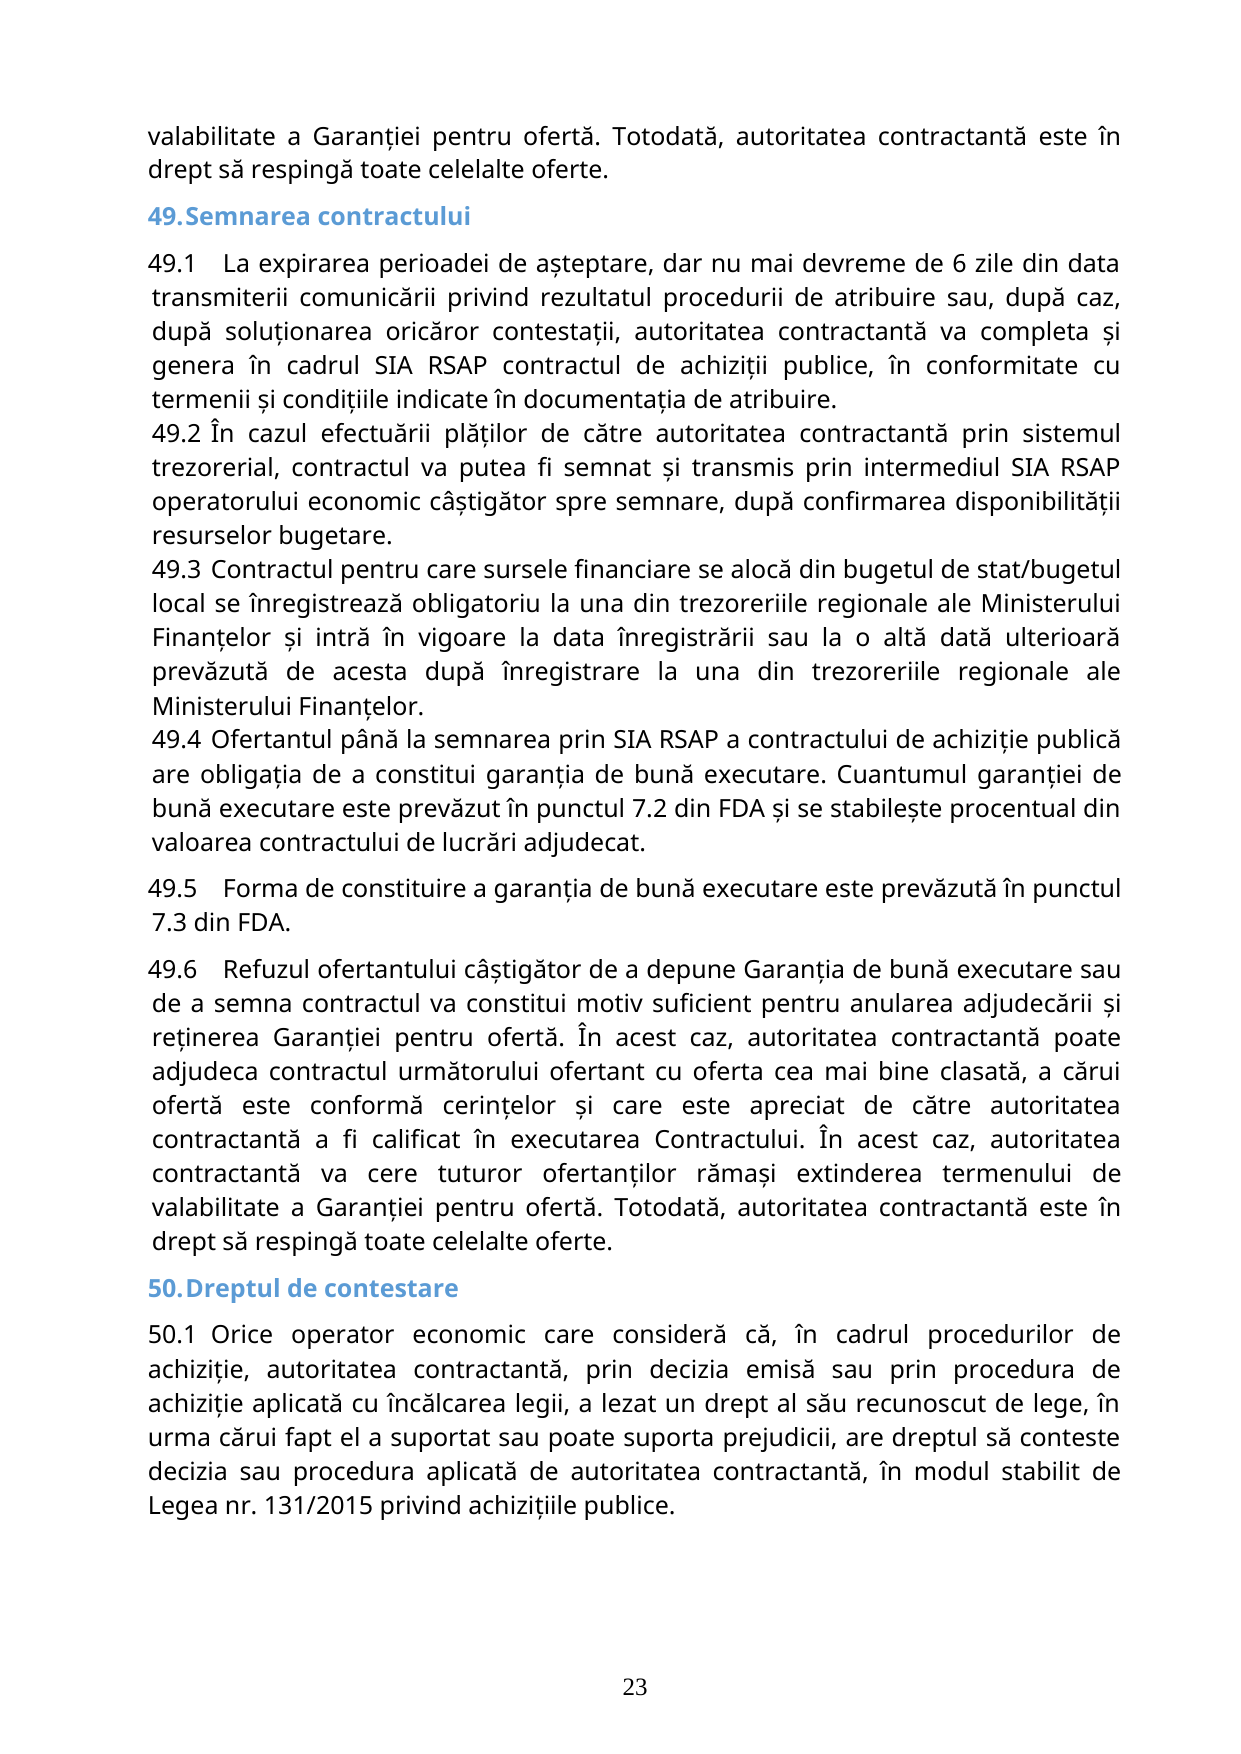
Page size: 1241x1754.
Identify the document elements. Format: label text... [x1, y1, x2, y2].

list La expirarea perioadei de așteptare, dar nu mai devreme de 6 zile din data transmiterii comunicării privind rezultatul procedurii de atribuire sau, după caz, după soluționarea oricăror contestații, autoritatea contractantă va completa și genera în cadrul SIA RSAP contractul de achiziții publice, în conformitate cu termenii și condițiile indicate în documentația de atribuire. [148, 245, 1122, 416]
list Ofertantul până la semnarea prin SIA RSAP a contractului de achiziţie publică are obligaţia de a constitui garanţia de bună executare. Cuantumul garanţiei de bună executare este prevăzut în punctul 7.2 din FDA și se stabilește procentual din valoarea contractului de lucrări adjudecat. [152, 722, 1122, 858]
list Contractul pentru care sursele financiare se alocă din bugetul de stat/bugetul local se înregistrează obligatoriu la una din trezoreriile regionale ale Ministerului Finanțelor și intră în vigoare la data înregistrării sau la o altă dată ulterioară prevăzută de acesta după înregistrare la una din trezoreriile regionale ale Ministerului Finanțelor. [152, 552, 1122, 722]
subtitle Dreptul de contestare [148, 1271, 1122, 1305]
list Refuzul ofertantului câştigător de a depune Garanţia de bună executare sau de a semna contractul va constitui motiv suficient pentru anularea adjudecării şi reţinerea Garanţiei pentru ofertă. În acest caz, autoritatea contractantă poate adjudeca contractul următorului ofertant cu oferta cea mai bine clasată, a cărui ofertă este conformă cerinţelor şi care este apreciat de către autoritatea contractantă a fi calificat în executarea Contractului. În acest caz, autoritatea contractantă va cere tuturor ofertanţilor rămaşi extinderea termenului de valabilitate a Garanţiei pentru ofertă. Totodată, autoritatea contractantă este în drept să respingă toate celelalte oferte. [148, 952, 1122, 1258]
subtitle Semnarea contractului [148, 199, 1122, 233]
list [148, 118, 1122, 186]
list Orice operator economic care consideră că, în cadrul procedurilor de achiziţie, autoritatea contractantă, prin decizia emisă sau prin procedura de achiziţie aplicată cu încălcarea legii, a lezat un drept al său recunoscut de lege, în urma cărui fapt el a suportat sau poate suporta prejudicii, are dreptul să conteste decizia sau procedura aplicată de autoritatea contractantă, în modul stabilit de Legea nr. 131/2015 privind achiziţiile publice. [148, 1317, 1122, 1522]
list În cazul efectuării plăților de către autoritatea contractantă prin sistemul trezorerial, contractul va putea fi semnat și transmis prin intermediul SIA RSAP operatorului economic câștigător spre semnare, după confirmarea disponibilității resurselor bugetare. [152, 416, 1122, 552]
list Forma de constituire a garanţia de bună executare este prevăzută în punctul 7.3 din FDA. [148, 871, 1122, 939]
